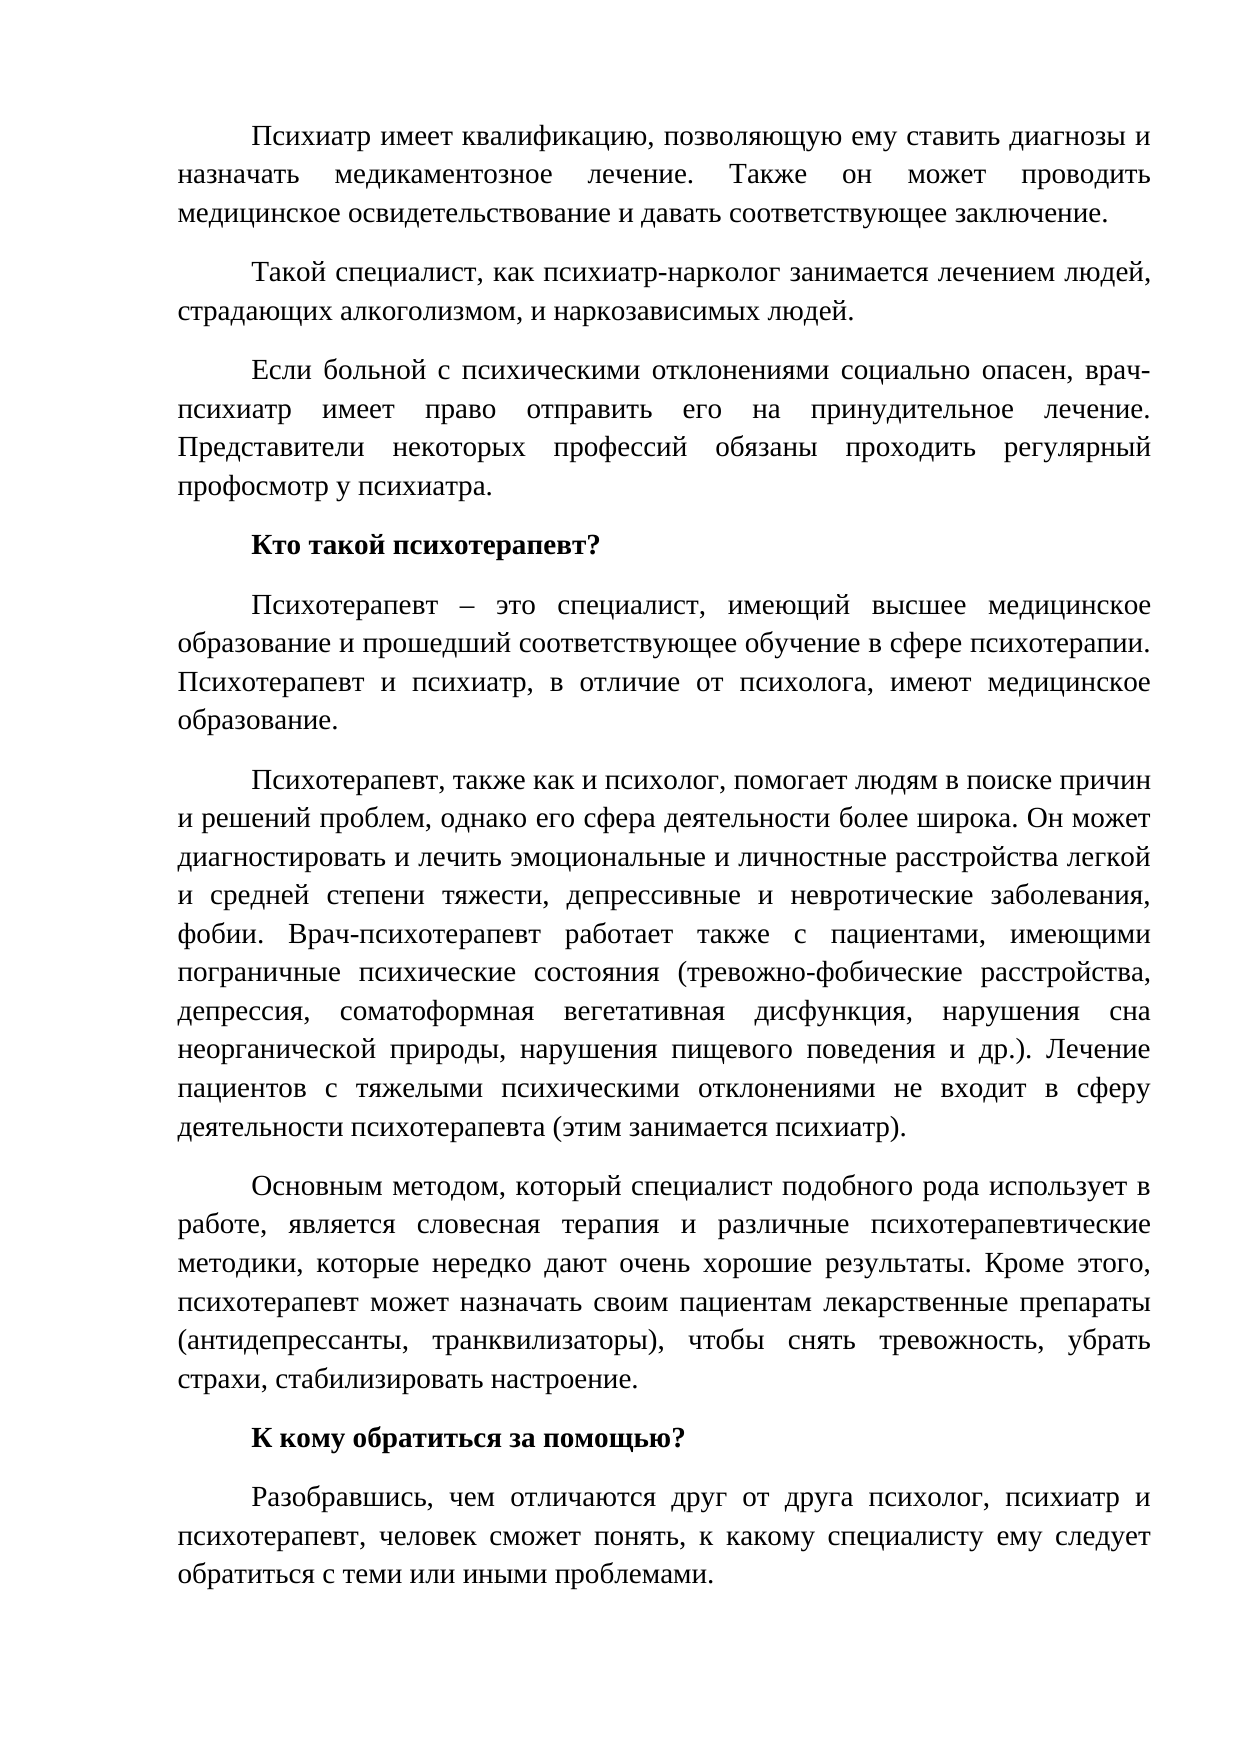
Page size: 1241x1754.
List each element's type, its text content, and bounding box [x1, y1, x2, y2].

text Психотерапевт, также как и психолог, помогает людям в поиске причин и решений проблем, однако его сфера деятельности более широка. Он может диагностировать и лечить эмоциональные и личностные расстройства легкой и средней степени тяжести, депрессивные и невротические заболевания, фобии. Врач-психотерапевт работает также с пациентами, имеющими пограничные психические состояния (тревожно-фобические расстройства, депрессия, соматоформная вегетативная дисфункция, нарушения сна неорганической природы, нарушения пищевого поведения и др.). Лечение пациентов с тяжелыми психическими отклонениями не входит в сферу деятельности психотерапевта (этим занимается психиатр). [177, 762, 1152, 1142]
text Психотерапевт – это специалист, имеющий высшее медицинское образование и прошедший соответствующее обучение в сфере психотерапии. Психотерапевт и психиатр, в отличие от психолога, имеют медицинское образование. [177, 587, 1152, 736]
text Такой специалист, как психиатр-нарколог занимается лечением людей, страдающих алкоголизмом, и наркозависимых людей. [177, 254, 1152, 327]
text Кто такой психотерапевт? [177, 527, 1152, 561]
text Разобравшись, чем отличаются друг от друга психолог, психиатр и психотерапевт, человек сможет понять, к какому специалисту ему следует обратиться с теми или иными проблемами. [177, 1479, 1152, 1590]
text К кому обратиться за помощью? [177, 1420, 1152, 1454]
text Основным методом, который специалист подобного рода использует в работе, является словесная терапия и различные психотерапевтические методики, которые нередко дают очень хорошие результаты. Кроме этого, психотерапевт может назначать своим пациентам лекарственные препараты (антидепрессанты, транквилизаторы), чтобы снять тревожность, убрать страхи, стабилизировать настроение. [177, 1168, 1152, 1394]
text Психиатр имеет квалификацию, позволяющую ему ставить диагнозы и назначать медикаментозное лечение. Также он может проводить медицинское освидетельствование и давать соответствующее заключение. [177, 118, 1152, 229]
text Если больной с психическими отклонениями социально опасен, врач-психиатр имеет право отправить его на принудительное лечение. Представители некоторых профессий обязаны проходить регулярный профосмотр у психиатра. [177, 352, 1152, 502]
